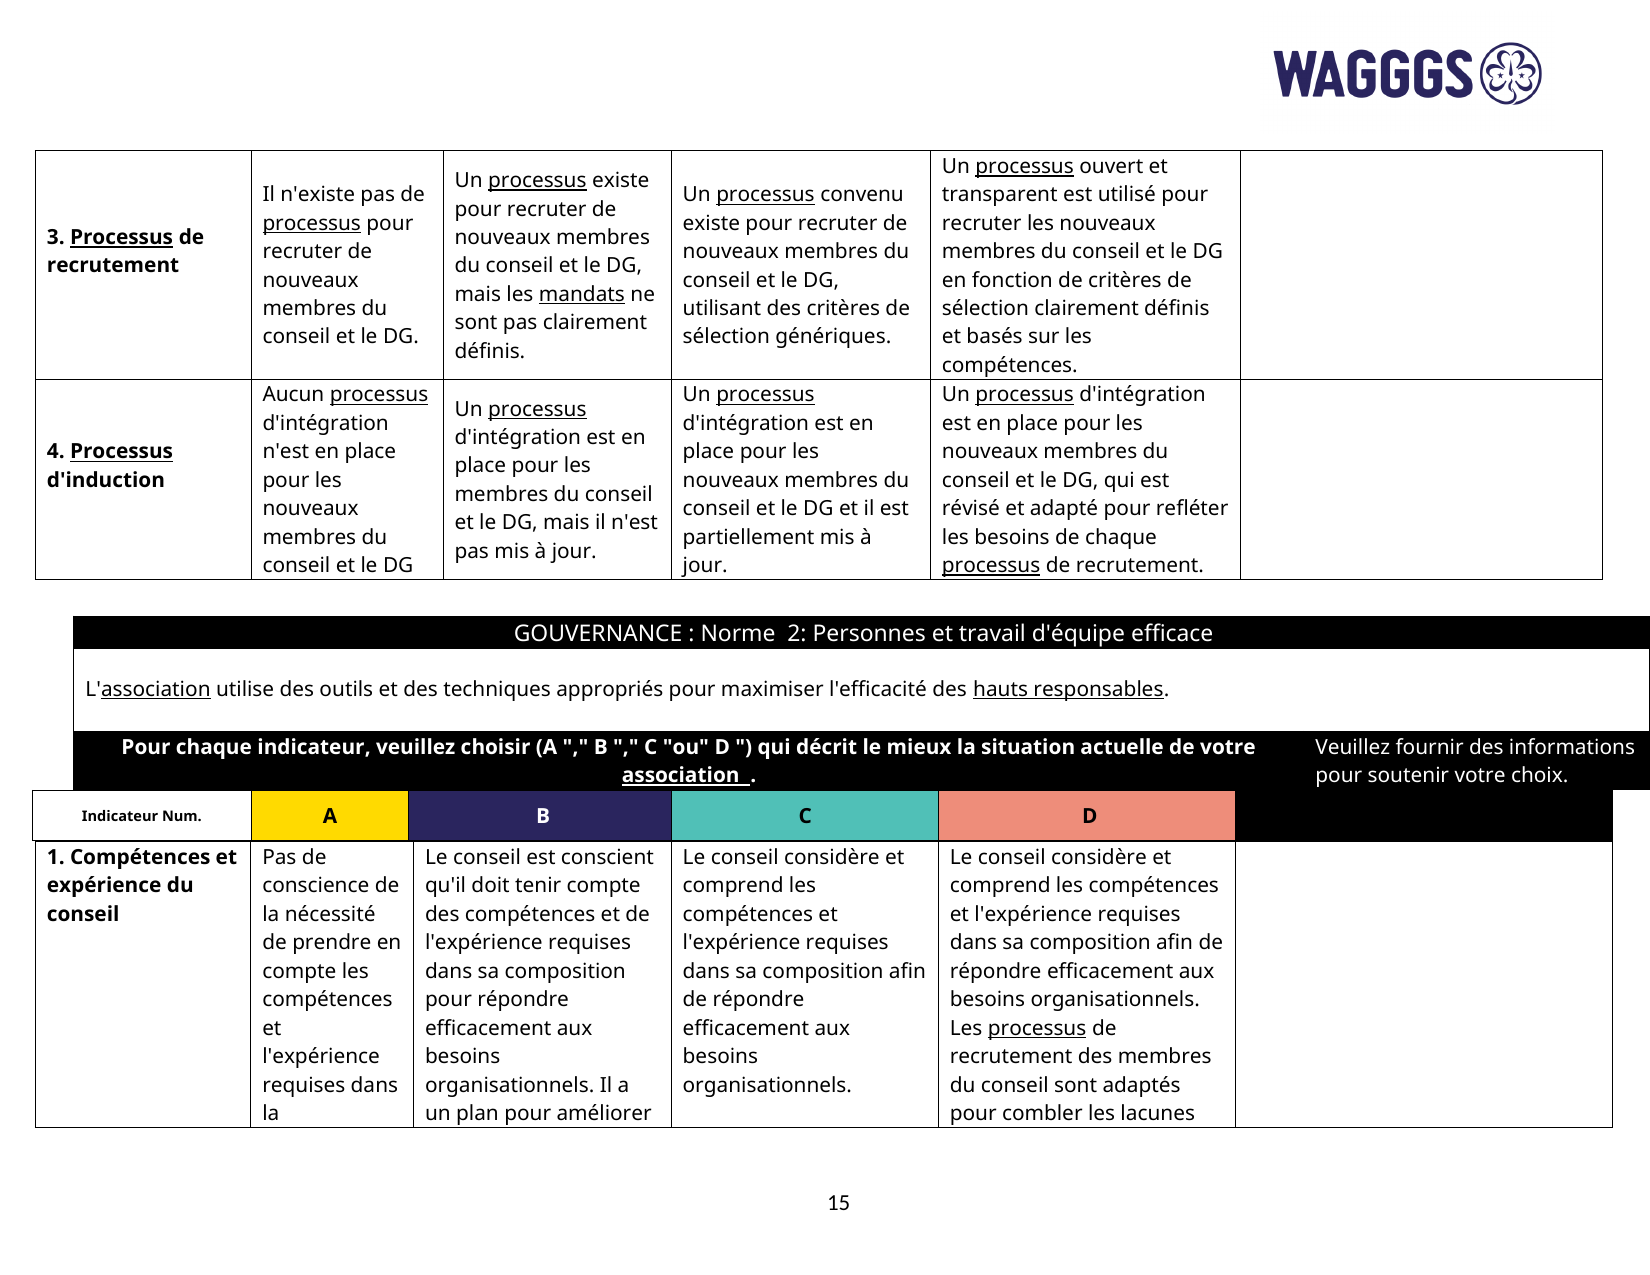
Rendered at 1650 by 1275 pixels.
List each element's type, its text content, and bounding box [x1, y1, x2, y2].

table_cell [1241, 380, 1602, 579]
table_header 1. Compétences et expérience du conseil [36, 842, 250, 1127]
table_header Indicateur Num. [33, 791, 251, 840]
table_cell Un processus ouvert et transparent est utilisé pour recruter les nouveaux membres du conseil et le DG en fonction de critères de sélection clairement définis et basés sur les compétences. [931, 151, 1240, 378]
table_header B [409, 791, 671, 840]
table_cell Il n'existe pas de processus pour recruter de nouveaux membres du conseil et le DG. [252, 151, 443, 378]
table_header [1236, 842, 1612, 1127]
table_header D [939, 791, 1235, 840]
table_header A [252, 791, 408, 840]
table_cell Un processus convenu existe pour recruter de nouveaux membres du conseil et le DG, utilisant des critères de sélection génériques. [672, 151, 930, 378]
table_cell Veuillez fournir des informations pour soutenir votre choix. [1304, 732, 1649, 789]
table_cell Aucun processus d'intégration n'est en place pour les nouveaux membres du conseil et le DG [252, 380, 443, 579]
table_cell [1241, 151, 1602, 378]
table_cell Un processus d'intégration est en place pour les nouveaux membres du conseil et le DG et il est partiellement mis à jour. [672, 380, 930, 579]
table_header [1236, 791, 1612, 840]
table_cell Un processus d'intégration est en place pour les nouveaux membres du conseil et le DG, qui est révisé et adapté pour refléter les besoins de chaque processus de recrutement. [931, 380, 1240, 579]
table_header GOUVERNANCE : Norme 2: Personnes et travail d'équipe efficace [74, 617, 1649, 648]
table_header C [672, 791, 938, 840]
table_cell 3. Processus de recrutement [36, 151, 251, 378]
table_cell Un processus d'intégration est en place pour les membres du conseil et le DG, mais il n'est pas mis à jour. [444, 380, 671, 579]
table_cell 4. Processus d'induction [36, 380, 251, 579]
table_cell L'association utilise des outils et des techniques appropriés pour maximiser l'efficacité des hauts responsables. [74, 649, 1649, 731]
table_cell Un processus existe pour recruter de nouveaux membres du conseil et le DG, mais les mandats ne sont pas clairement définis. [444, 151, 671, 378]
table_cell Pour chaque indicateur, veuillez choisir (A "," B "," C "ou" D ") qui décrit le mieux la situation actuelle de votre association . [74, 732, 1303, 789]
picture [1259, 11, 1556, 134]
